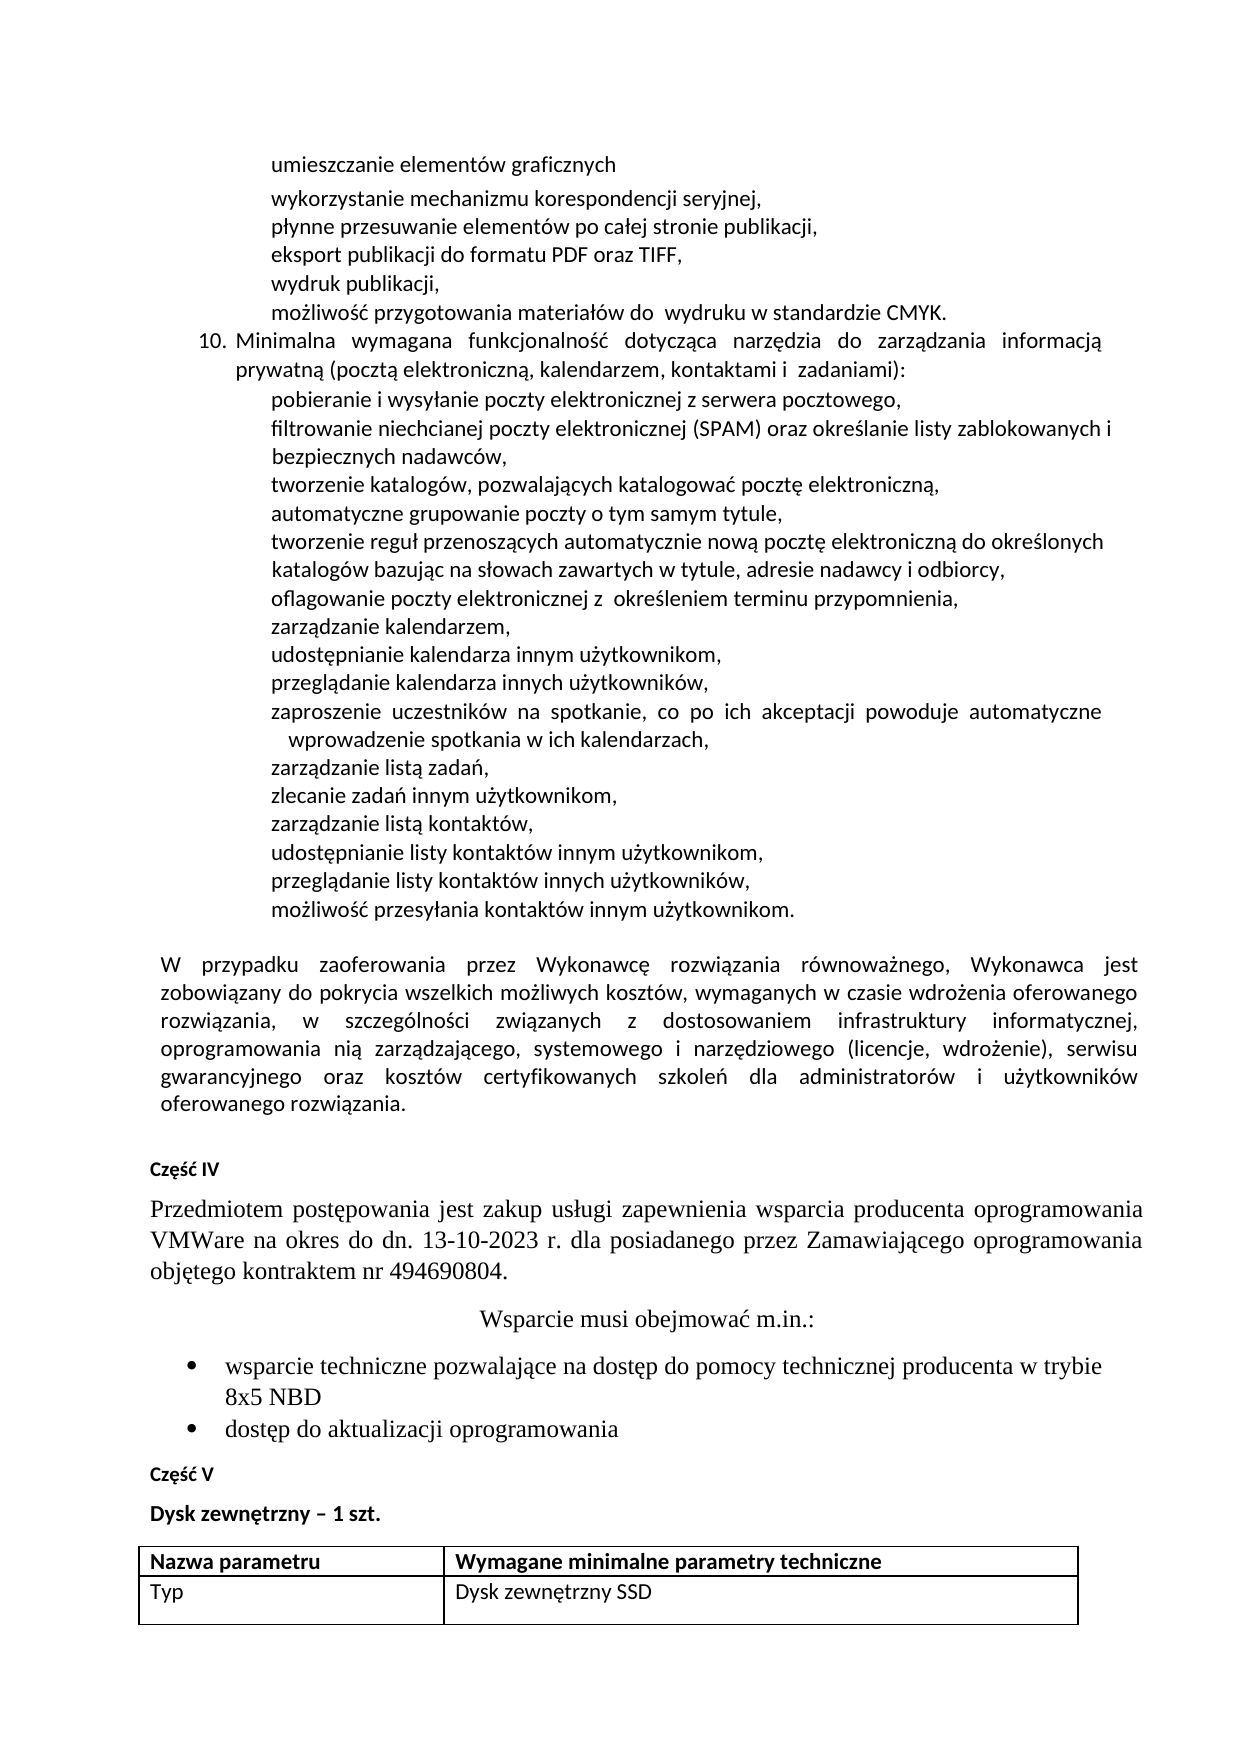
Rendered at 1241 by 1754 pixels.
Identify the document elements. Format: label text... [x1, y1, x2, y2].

text Wsparcie musi obejmować m.in.: [150, 1304, 1144, 1332]
text 10. Minimalna wymagana funkcjonalność dotycząca narzędzia do zarządzania informacją prywatną (pocztą elektroniczną, kalendarzem, kontaktami i zadaniami): [198, 326, 1137, 384]
text  filtrowanie niechcianej poczty elektronicznej (SPAM) oraz określanie listy zablokowanych i bezpiecznych nadawców, [234, 414, 1138, 470]
text  przeglądanie listy kontaktów innych użytkowników, [234, 867, 1146, 894]
list dostęp do aktualizacji oprogramowania [187, 1414, 1144, 1442]
table_header Wymagane minimalne parametry techniczne [445, 1547, 1077, 1575]
text  wydruk publikacji, [234, 269, 1146, 298]
text  zarządzanie listą zadań, [234, 753, 1146, 781]
text wprowadzenie spotkania w ich kalendarzach, [268, 725, 729, 753]
text  udostępnianie kalendarza innym użytkownikom, [234, 640, 1146, 668]
text  pobieranie i wysyłanie poczty elektronicznej z serwera pocztowego, [234, 385, 1146, 413]
table_cell Dysk zewnętrzny SSD [445, 1577, 1077, 1623]
text  tworzenie reguł przenoszących automatycznie nową pocztę elektroniczną do określonych katalogów bazując na słowach zawartych w tytule, adresie nadawcy i odbiorcy, [234, 528, 1138, 583]
table_header Nazwa parametru [140, 1547, 443, 1575]
table_cell Typ [140, 1577, 443, 1623]
text  zarządzanie listą kontaktów, [234, 809, 1146, 837]
text  automatyczne grupowanie poczty o tym samym tytule, [234, 499, 1146, 527]
text  przeglądanie kalendarza innych użytkowników, [234, 668, 1146, 696]
text  zarządzanie kalendarzem, [234, 612, 1146, 640]
text Część V [150, 1461, 1144, 1487]
text  oflagowanie poczty elektronicznej z określeniem terminu przypomnienia, [234, 584, 1146, 612]
text Dysk zewnętrzny – 1 szt. [150, 1499, 1144, 1528]
text  eksport publikacji do formatu PDF oraz TIFF, [234, 241, 1146, 269]
text  płynne przesuwanie elementów po całej stronie publikacji, [234, 212, 1146, 241]
text  umieszczanie elementów graficznych [234, 150, 1146, 178]
text W przypadku zaoferowania przez Wykonawcę rozwiązania równoważnego, Wykonawca jest zobowiązany do pokrycia wszelkich możliwych kosztów, wymaganych w czasie wdrożenia oferowanego rozwiązania, w szczególności związanych z dostosowaniem infrastruktury informatycznej, oprogramowania nią zarządzającego, systemowego i narzędziowego (licencje, wdrożenie), serwisu gwarancyjnego oraz kosztów certyfikowanych szkoleń dla administratorów i użytkowników oferowanego rozwiązania. [160, 951, 1138, 1118]
text  możliwość przesyłania kontaktów innym użytkownikom. [234, 895, 1146, 923]
text Przedmiotem postępowania jest zakup usługi zapewnienia wsparcia producenta oprogramowania VMWare na okres do dn. 13-10-2023 r. dla posiadanego przez Zamawiającego oprogramowania objętego kontraktem nr 494690804. [150, 1194, 1144, 1285]
text  udostępnianie listy kontaktów innym użytkownikom, [234, 837, 1146, 866]
text  zlecanie zadań innym użytkownikom, [234, 781, 1146, 809]
list wsparcie techniczne pozwalające na dostęp do pomocy technicznej producenta w trybie 8x5 NBD [187, 1351, 1144, 1411]
text  zaproszenie uczestników na spotkanie, co po ich akceptacji powoduje automatyczne [234, 696, 1146, 725]
text  wykorzystanie mechanizmu korespondencji seryjnej, [234, 184, 1146, 212]
text  tworzenie katalogów, pozwalających katalogować pocztę elektroniczną, [234, 471, 1146, 498]
text Część IV [150, 1156, 1144, 1181]
text  możliwość przygotowania materiałów do wydruku w standardzie CMYK. [234, 298, 1146, 326]
